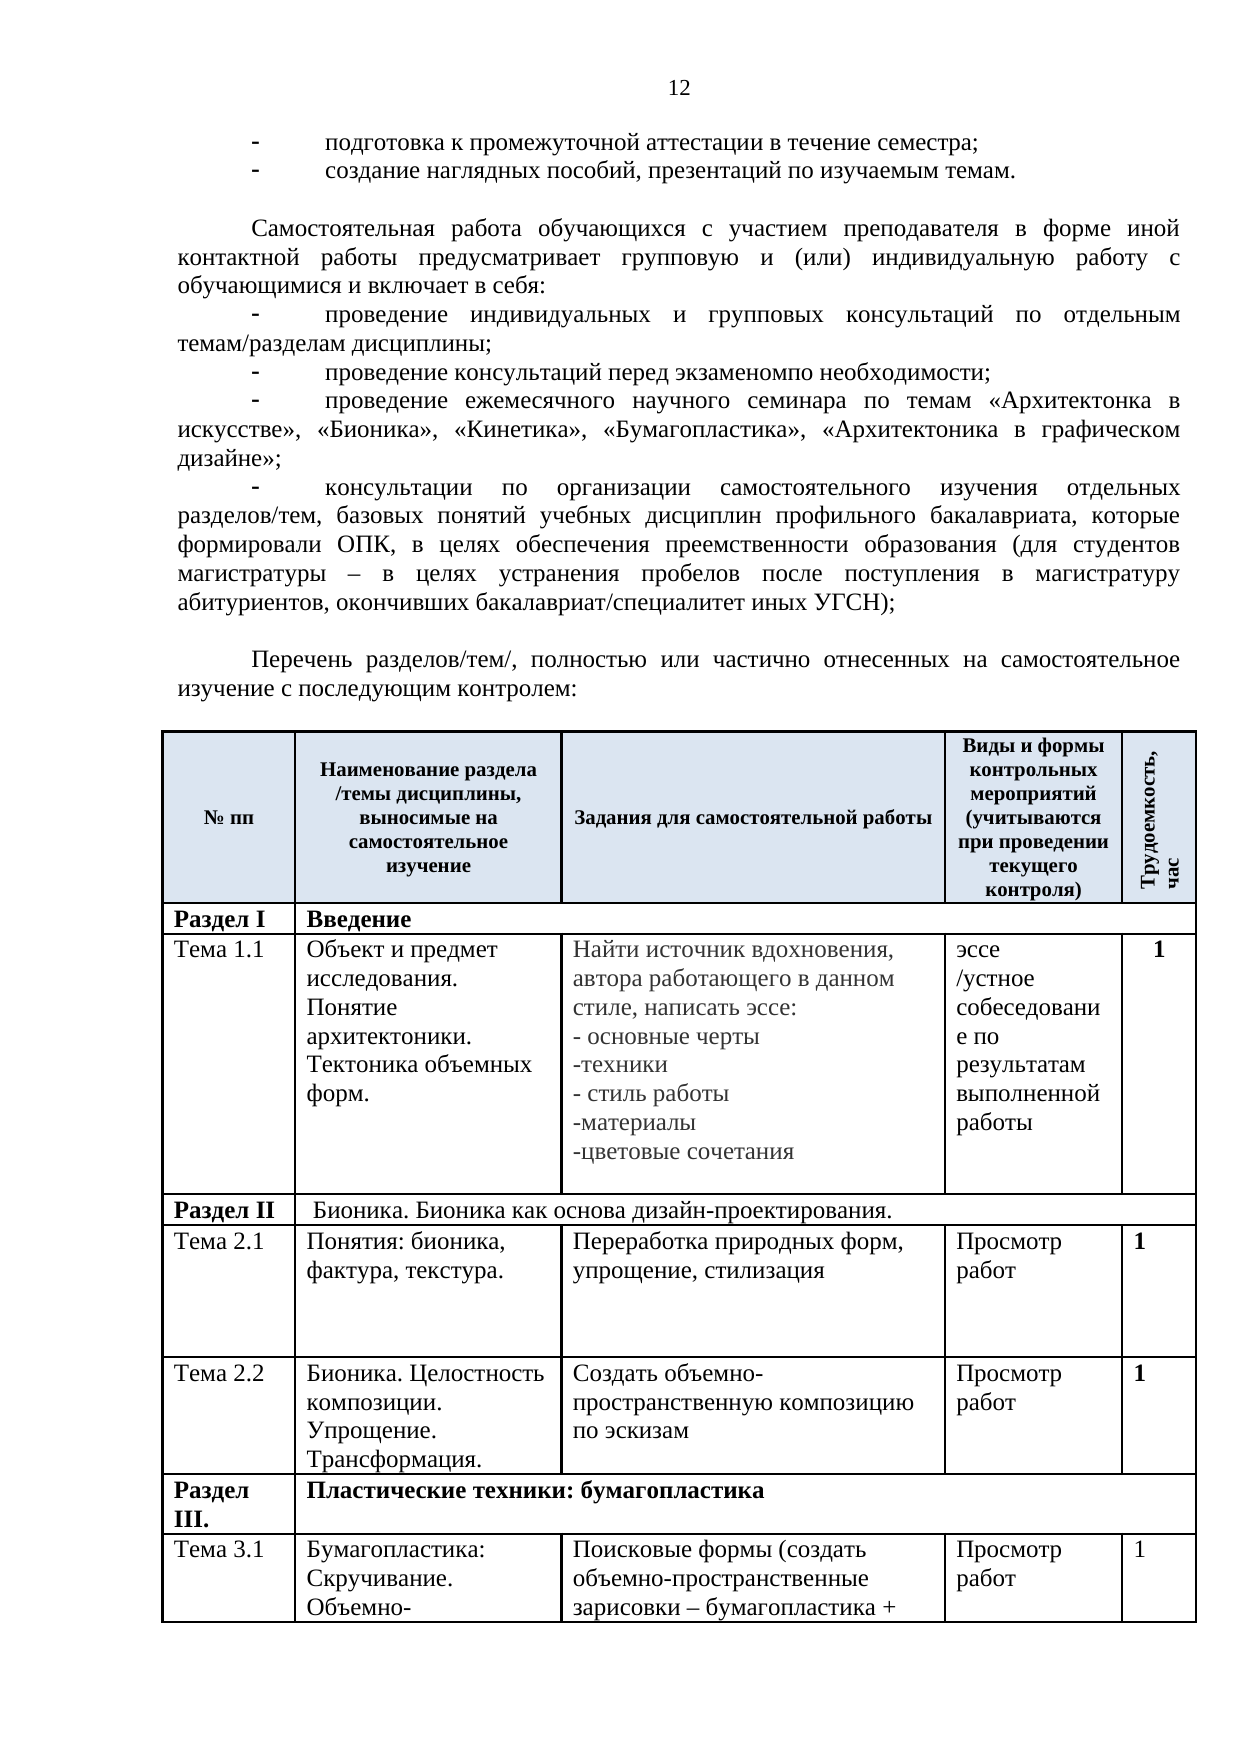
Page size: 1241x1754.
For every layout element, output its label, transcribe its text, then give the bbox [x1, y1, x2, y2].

table_cell Раздел I [164, 904, 294, 932]
table_cell Бионика. Целостность композиции. Упрощение. Трансформация. [296, 1358, 560, 1473]
table_cell 1 [1123, 1358, 1195, 1473]
table_cell Просмотр работ [946, 1535, 1121, 1621]
list проведение консультаций перед экзаменомпо необходимости; [177, 357, 1181, 385]
table_cell Понятия: бионика, фактура, текстура. [296, 1226, 560, 1356]
table_header Виды и формы контрольных мероприятий (учитываются при проведении текущего контроля) [946, 733, 1121, 902]
table_cell Просмотр работ [946, 1358, 1121, 1473]
table_cell Бионика. Бионика как основа дизайн-проектирования. [296, 1195, 1195, 1224]
table_cell Введение [296, 904, 1195, 932]
table_header Задания для самостоятельной работы [563, 733, 944, 902]
table_cell Тема 3.1 [164, 1535, 294, 1621]
table_cell Просмотр работ [946, 1226, 1121, 1356]
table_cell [296, 1535, 560, 1621]
table_cell Переработка природных форм, упрощение, стилизация [563, 1226, 944, 1356]
table_cell Пластические техники: бумагопластика [296, 1475, 1195, 1532]
table_cell 1 [1123, 935, 1195, 1193]
table_cell 1 [1123, 1535, 1195, 1621]
table_cell Создать объемно-пространственную композицию по эскизам [563, 1358, 944, 1473]
list консультации по организации самостоятельного изучения отдельных разделов/тем, базовых понятий учебных дисциплин профильного бакалавриата, которые формировали ОПК, в целях обеспечения преемственности образования (для студентов магистратуры – в целях устранения пробелов после поступления в магистратуру абитуриентов, окончивших бакалавриат/специалитет иных УГСН); [177, 472, 1181, 615]
table_cell Тема 2.2 [164, 1358, 294, 1473]
table_header Наименование раздела /темы дисциплины, выносимые на самостоятельное изучение [296, 733, 560, 902]
list проведение ежемесячного научного семинара по темам «Архитектонка в искусстве», «Бионика», «Кинетика», «Бумагопластика», «Архитектоника в графическом дизайне»; [177, 385, 1181, 472]
list создание наглядных пособий, презентаций по изучаемым темам. [177, 155, 1181, 184]
table_cell Тема 2.1 [164, 1226, 294, 1356]
table_cell Раздел III. [164, 1475, 294, 1532]
table_header Трудоемкость, час [1123, 733, 1195, 902]
table_cell Найти источник вдохновения, автора работающего в данном стиле, написать эссе: - основные черты -техники - стиль работы -материалы -цветовые сочетания [563, 935, 944, 1193]
table_cell 1 [1123, 1226, 1195, 1356]
text Перечень разделов/тем/, полностью или частично отнесенных на самостоятельное изучение с последующим контролем: [177, 644, 1181, 702]
list проведение индивидуальных и групповых консультаций по отдельным темам/разделам дисциплины; [177, 299, 1181, 357]
table_cell Тема 1.1 [164, 935, 294, 1193]
text Самостоятельная работа обучающихся с участием преподавателя в форме иной контактной работы предусматривает групповую и (или) индивидуальную работу с обучающимися и включает в себя: [177, 213, 1181, 299]
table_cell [563, 1535, 944, 1621]
table_cell Объект и предмет исследования. Понятие архитектоники. Тектоника объемных форм. [296, 935, 560, 1193]
table_cell эссе /устное собеседование по результатам выполненной работы [946, 935, 1121, 1193]
list подготовка к промежуточной аттестации в течение семестра; [177, 127, 1181, 155]
table_header № пп [164, 733, 294, 902]
table_cell Раздел II [164, 1195, 294, 1224]
